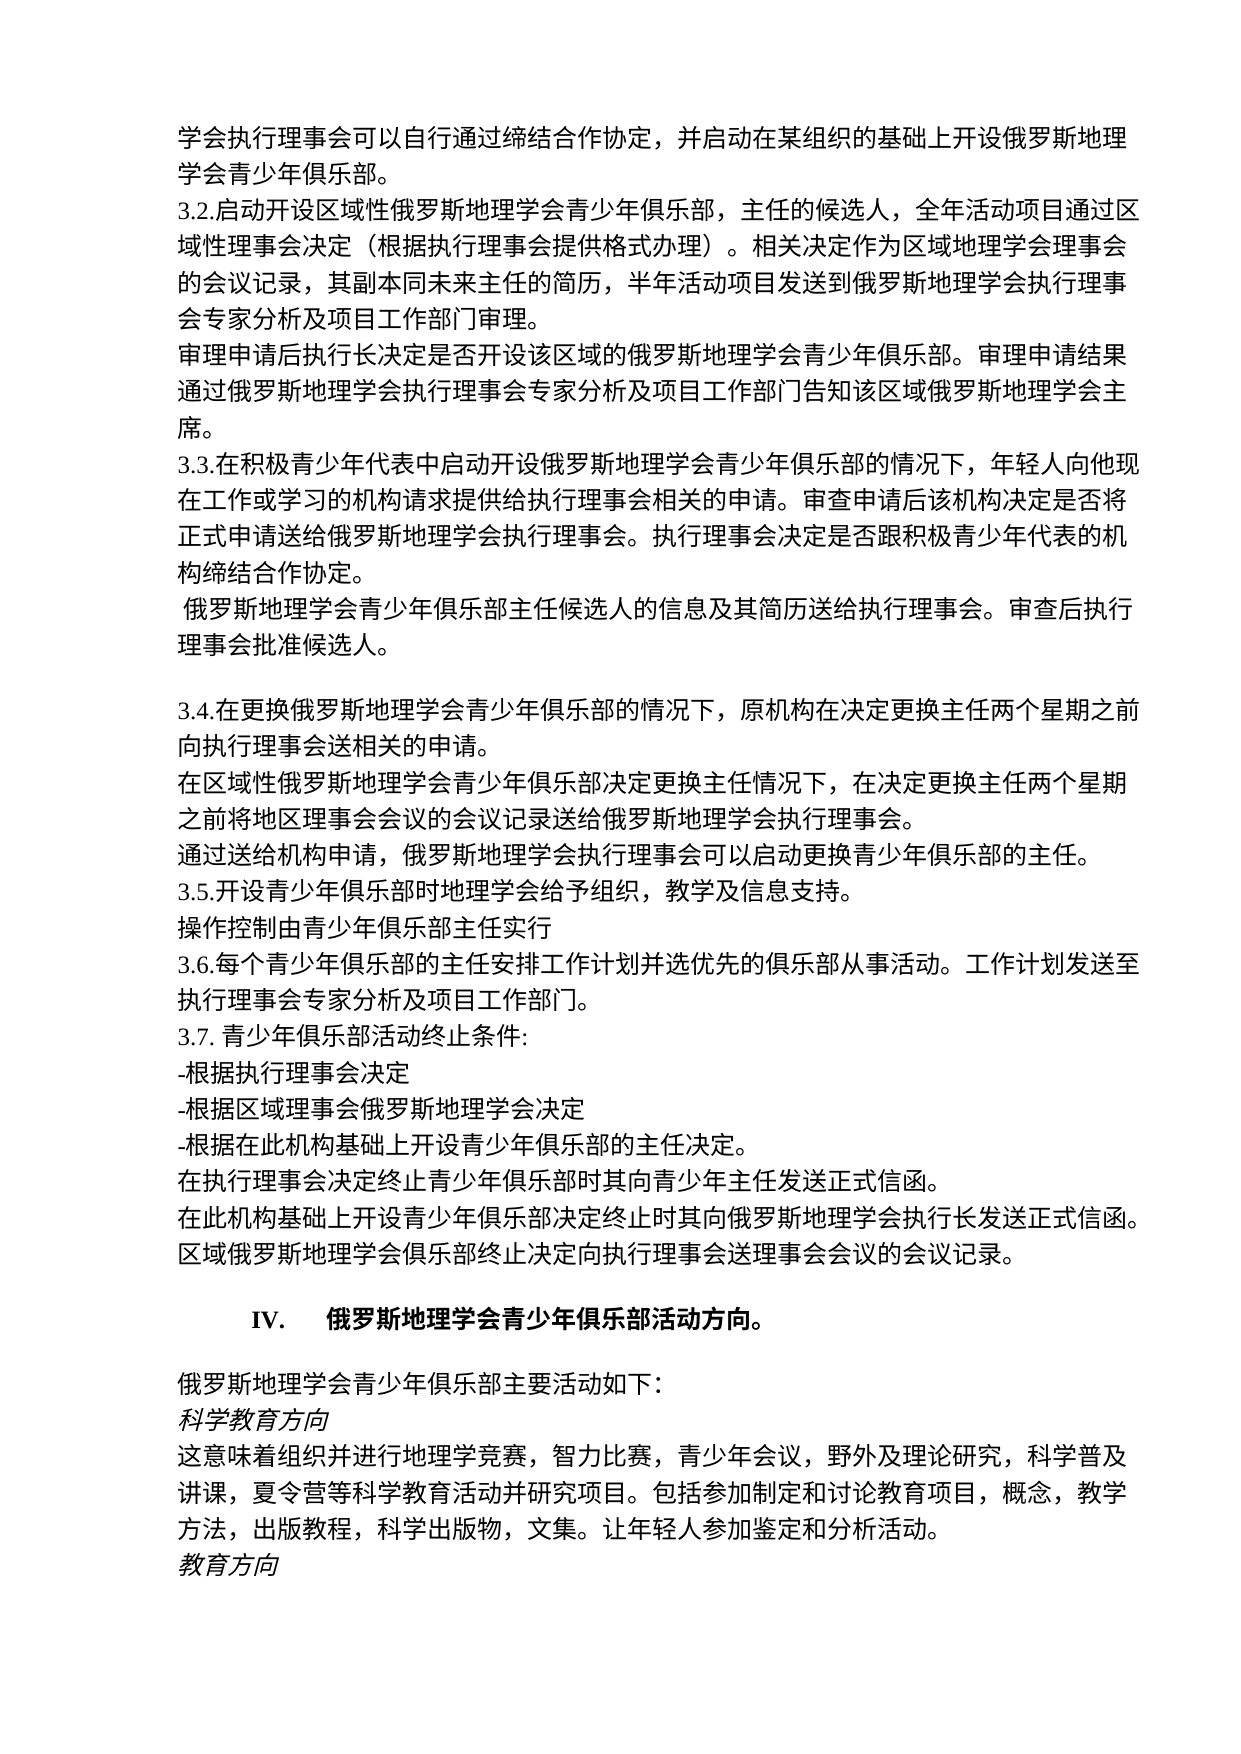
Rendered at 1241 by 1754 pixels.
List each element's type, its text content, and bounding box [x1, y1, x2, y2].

text 通过送给机构申请，俄罗斯地理学会执行理事会可以启动更换青少年俱乐部的主任。 [177, 836, 1152, 872]
text 3.4.在更换俄罗斯地理学会青少年俱乐部的情况下，原机构在决定更换主任两个星期之前向执行理事会送相关的申请。 [177, 691, 1152, 763]
text 操作控制由青少年俱乐部主任实行 [177, 908, 1152, 944]
text 这意味着组织并进行地理学竞赛，智力比赛，青少年会议，野外及理论研究，科学普及讲课，夏令营等科学教育活动并研究项目。包括参加制定和讨论教育项目，概念，教学方法，出版教程，科学出版物，文集。让年轻人参加鉴定和分析活动。 [177, 1437, 1152, 1546]
text 3.6.每个青少年俱乐部的主任安排工作计划并选优先的俱乐部从事活动。工作计划发送至执行理事会专家分析及项目工作部门。 [177, 944, 1152, 1017]
text 3.3.在积极青少年代表中启动开设俄罗斯地理学会青少年俱乐部的情况下，年轻人向他现在工作或学习的机构请求提供给执行理事会相关的申请。审查申请后该机构决定是否将正式申请送给俄罗斯地理学会执行理事会。执行理事会决定是否跟积极青少年代表的机构缔结合作协定。 [177, 444, 1152, 589]
text 审理申请后执行长决定是否开设该区域的俄罗斯地理学会青少年俱乐部。审理申请结果通过俄罗斯地理学会执行理事会专家分析及项目工作部门告知该区域俄罗斯地理学会主席。 [177, 336, 1152, 444]
text 区域俄罗斯地理学会俱乐部终止决定向执行理事会送理事会会议的会议记录。 [177, 1234, 1152, 1271]
text 教育方向 [177, 1546, 1152, 1582]
text 在区域性俄罗斯地理学会青少年俱乐部决定更换主任情况下，在决定更换主任两个星期之前将地区理事会会议的会议记录送给俄罗斯地理学会执行理事会。 [177, 763, 1152, 836]
text 3.5.开设青少年俱乐部时地理学会给予组织，教学及信息支持。 [177, 872, 1152, 908]
text 3.2.启动开设区域性俄罗斯地理学会青少年俱乐部，主任的候选人，全年活动项目通过区域性理事会决定（根据执行理事会提供格式办理）。相关决定作为区域地理学会理事会的会议记录，其副本同未来主任的简历，半年活动项目发送到俄罗斯地理学会执行理事会专家分析及项目工作部门审理。 [177, 191, 1152, 336]
text 3.7. 青少年俱乐部活动终止条件: [177, 1017, 1152, 1053]
text 在此机构基础上开设青少年俱乐部决定终止时其向俄罗斯地理学会执行长发送正式信函。 [177, 1198, 1152, 1234]
text -根据在此机构基础上开设青少年俱乐部的主任决定。 [177, 1126, 1152, 1162]
text 学会执行理事会可以自行通过缔结合作协定，并启动在某组织的基础上开设俄罗斯地理学会青少年俱乐部。 [177, 118, 1152, 191]
text -根据区域理事会俄罗斯地理学会决定 [177, 1089, 1152, 1126]
list 俄罗斯地理学会青少年俱乐部活动方向。 [251, 1299, 1152, 1336]
text 俄罗斯地理学会青少年俱乐部主任候选人的信息及其简历送给执行理事会。审查后执行理事会批准候选人。 [177, 589, 1152, 662]
text 在执行理事会决定终止青少年俱乐部时其向青少年主任发送正式信函。 [177, 1162, 1152, 1198]
text 科学教育方向 [177, 1401, 1152, 1437]
text -根据执行理事会决定 [177, 1053, 1152, 1089]
text 俄罗斯地理学会青少年俱乐部主要活动如下： [177, 1364, 1152, 1401]
